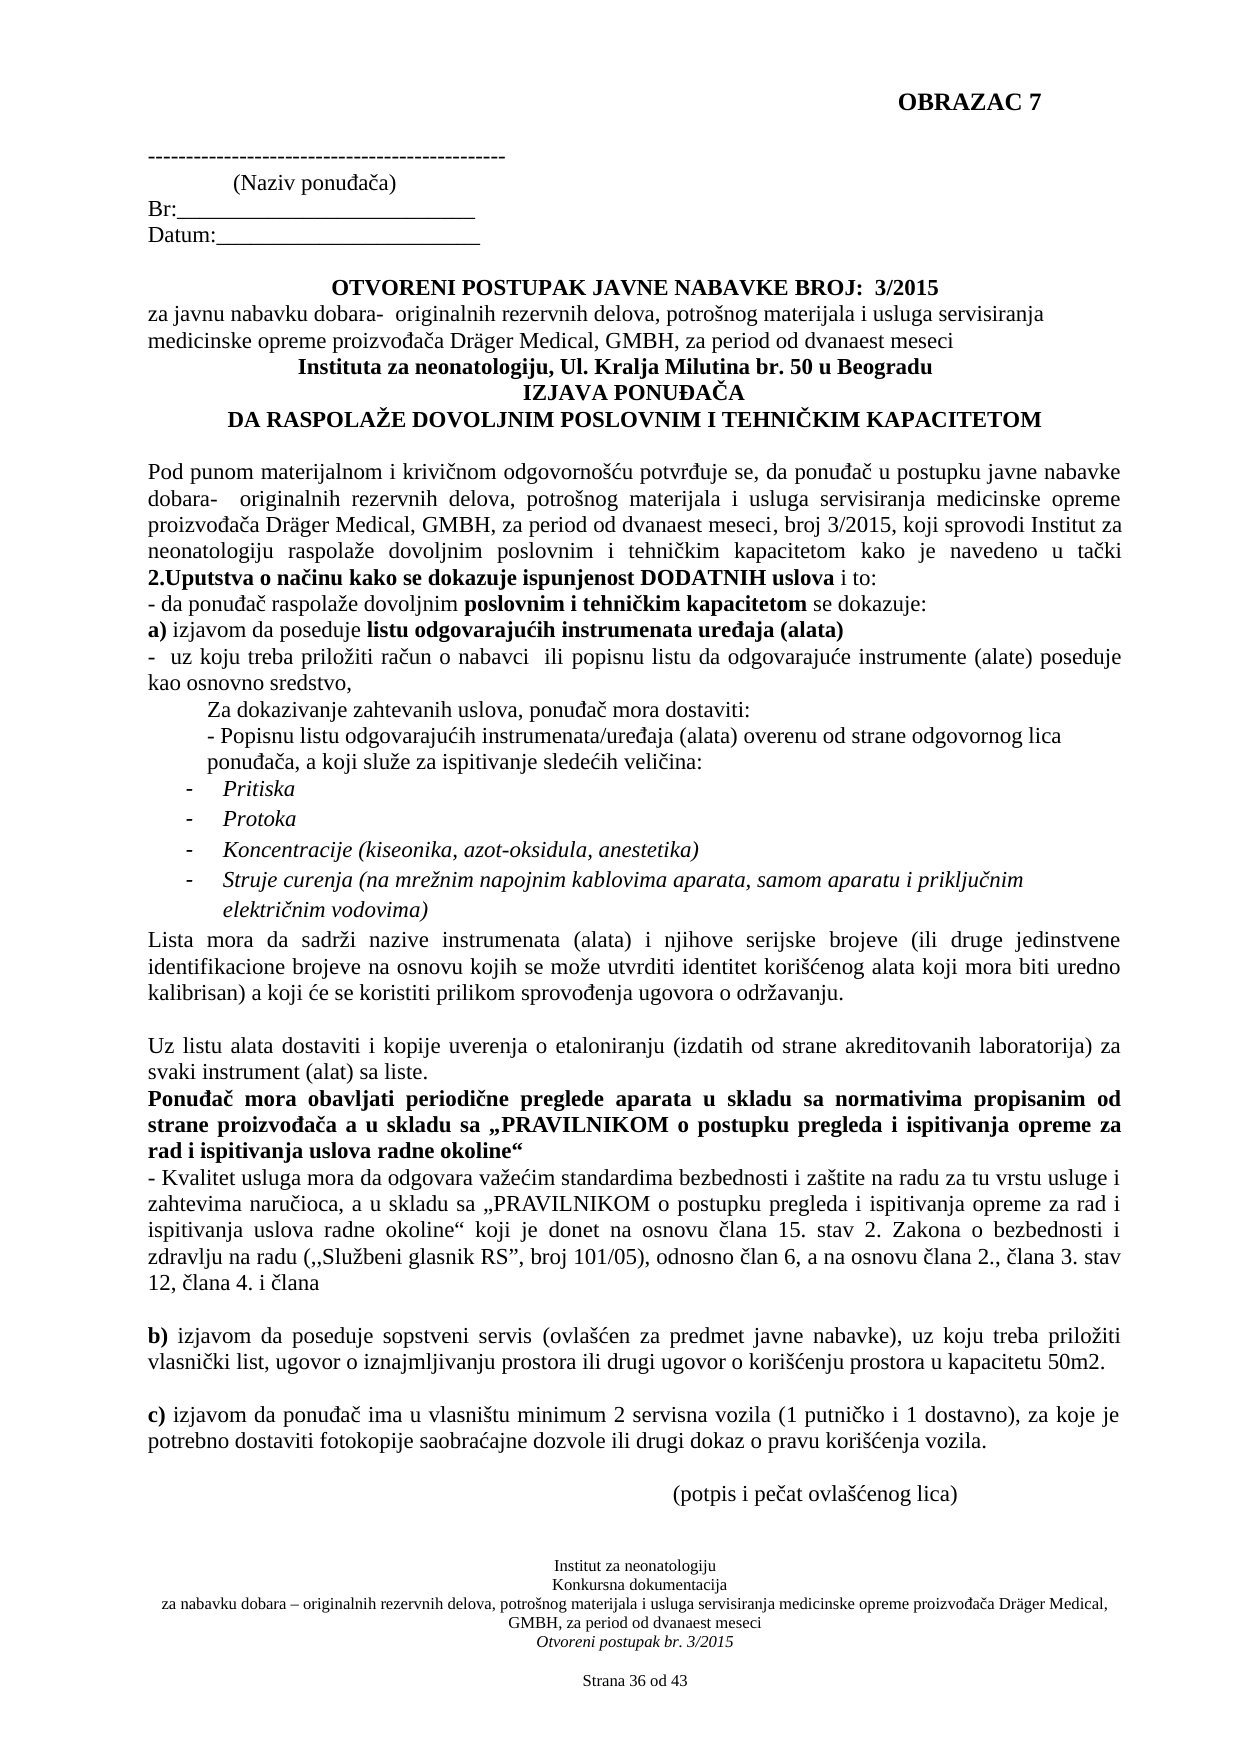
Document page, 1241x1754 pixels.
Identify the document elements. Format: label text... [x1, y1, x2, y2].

text OBRAZAC 7 [823, 87, 1122, 116]
text ----------------------------------------------- [148, 142, 1122, 168]
text Uz listu alata dostaviti i kopije uverenja o etaloniranju (izdatih od strane akreditovanih laboratorija) za svaki instrument (alat) sa liste. [148, 1032, 1122, 1084]
text - da ponuđač raspolaže dovoljnim poslovnim i tehničkim kapacitetom se dokazuje: [148, 590, 1122, 617]
list Pritiska [185, 775, 1122, 801]
text (potpis i pečat ovlašćenog lica) [673, 1480, 1122, 1506]
text (Naziv ponuđača) [148, 168, 1122, 195]
text za javnu nabavku dobara- originalnih rezervnih delova, potrošnog materijala i usluga servisiranja medicinske opreme proizvođača Dräger Medical, GMBH, za period od dvanaest meseci [148, 300, 1122, 353]
text a) izjavom da poseduje listu odgovarajućih instrumenata uređaja (alata) [148, 617, 1122, 643]
list Protoka [185, 805, 1122, 832]
text Za dokazivanje zahtevanih uslova, ponuđač mora dostaviti: [148, 696, 1122, 722]
text DA RASPOLAŽE DOVOLJNIM POSLOVNIM I TEHNIČKIM KAPACITETOM [148, 406, 1122, 432]
text Ponuđač mora obavljati periodične preglede aparata u skladu sa normativima propisanim od strane proizvođača a u skladu sa „PRAVILNIKOM o postupku pregleda i ispitivanja opreme za rad i ispitivanja uslova radne okoline“ [148, 1084, 1122, 1164]
list Struje curenja (na mrežnim napojnim kablovima aparata, samom aparatu i priključnim električnim vodovima) [185, 866, 1122, 923]
text Instituta za neonatologiju, Ul. Kralja Milutina br. 50 u Beogradu [223, 353, 1122, 379]
text OTVORENI POSTUPAK JAVNE NABAVKE BROJ: 3/2015 [148, 274, 1122, 300]
text b) izjavom da poseduje sopstveni servis (ovlašćen za predmet javne nabavke), uz koju treba priložiti vlasnički list, ugovor o iznajmljivanju prostora ili drugi ugovor o korišćenju prostora u kapacitetu 50m2. [148, 1322, 1122, 1374]
text IZJAVA PONUĐAČA [148, 379, 1122, 406]
list - Popisnu listu odgovarajućih instrumenata/uređaja (alata) overenu od strane odgovornog lica ponuđača, a koji služe za ispitivanje sledećih veličina: [207, 722, 1122, 775]
text - Kvalitet usluga mora da odgovara važećim standardima bezbednosti i zaštite na radu za tu vrstu usluge i zahtevima naručioca, a u skladu sa „PRAVILNIKOM o postupku pregleda i ispitivanja opreme za rad i ispitivanja uslova radne okoline“ koji je donet na osnovu člana 15. stav 2. Zakona o bezbednosti i zdravlju na radu (,,Službeni glasnik RS”, broj 101/05), odnosno član 6, a na osnovu člana 2., člana 3. stav 12, člana 4. i člana [148, 1164, 1122, 1295]
text c) izjavom da ponuđač ima u vlasništu minimum 2 servisna vozila (1 putničko i 1 dostavno), za koje je potrebno dostaviti fotokopije saobraćajne dozvole ili drugi dokaz o pravu korišćenja vozila. [148, 1401, 1122, 1480]
list Koncentracije (kiseonika, azot-oksidula, anestetika) [185, 836, 1122, 862]
text Lista mora da sadrži nazive instrumenata (alata) i njihove serijske brojeve (ili druge jedinstvene identifikacione brojeve na osnovu kojih se može utvrditi identitet korišćenog alata koji mora biti uredno kalibrisan) a koji će se koristiti prilikom sprovođenja ugovora o održavanju. [148, 926, 1122, 1006]
text - uz koju treba priložiti račun o nabavci ili popisnu listu da odgovarajuće instrumente (alate) poseduje kao osnovno sredstvo, [148, 643, 1122, 696]
text Pod punom materijalnom i krivičnom odgovornošću potvrđuje se, da ponuđač u postupku javne nabavke dobara- originalnih rezervnih delova, potrošnog materijala i usluga servisiranja medicinske opreme proizvođača Dräger Medical, GMBH, za period od dvanaest meseci, broj 3/2015, koji sprovodi Institut za neonatologiju raspolaže dovoljnim poslovnim i tehničkim kapacitetom kako je navedeno u tački 2.Uputstva o načinu kako se dokazuje ispunjenost DODATNIH uslova i to: [148, 458, 1122, 590]
text Br:__________________________ [148, 195, 1122, 221]
text Datum:_______________________ [148, 221, 1122, 248]
